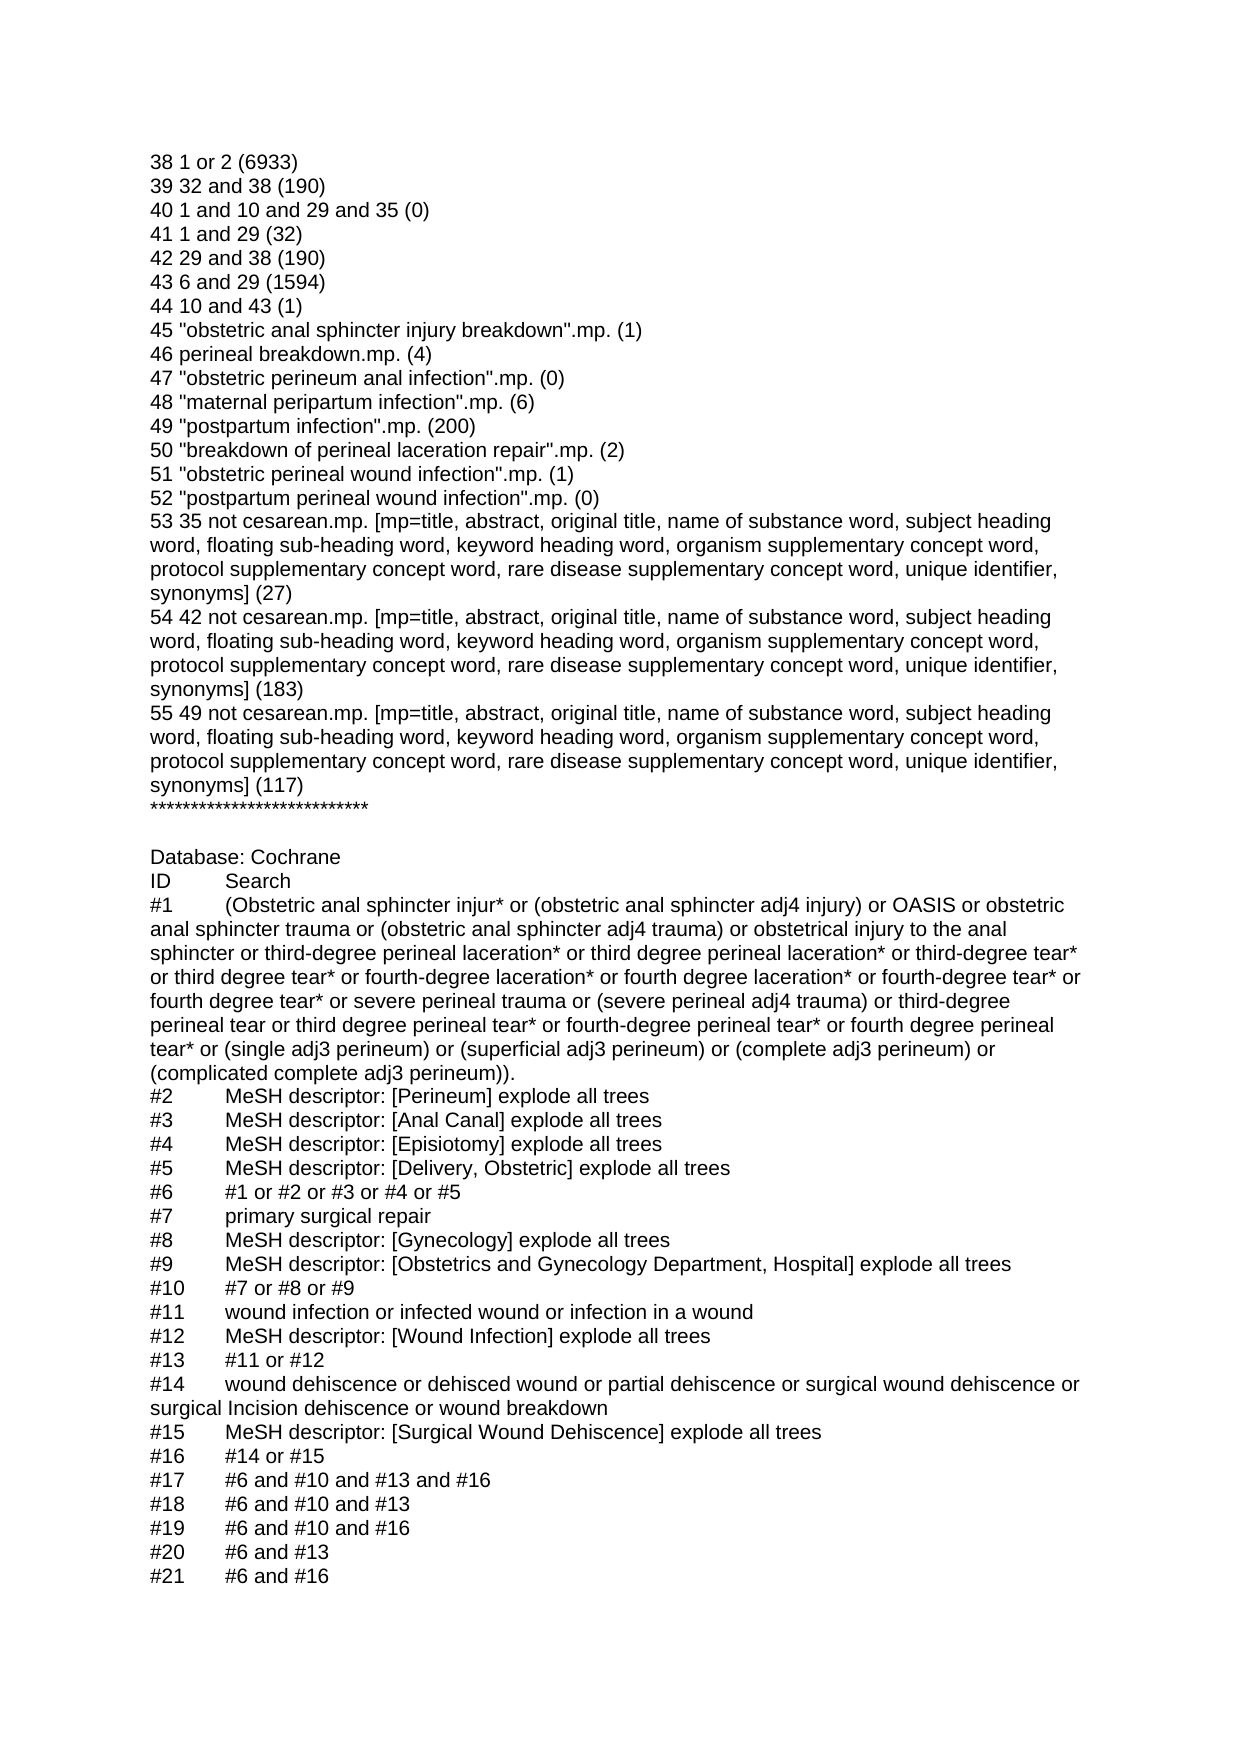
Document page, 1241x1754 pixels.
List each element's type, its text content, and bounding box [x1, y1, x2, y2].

text 49 "postpartum infection".mp. (200) [150, 413, 1090, 437]
text #19 #6 and #10 and #16 [150, 1516, 1090, 1539]
text #5 MeSH descriptor: [Delivery, Obstetric] explode all trees [150, 1156, 1090, 1180]
text #20 #6 and #13 [150, 1539, 1090, 1563]
text 44 10 and 43 (1) [150, 294, 1090, 318]
text 51 "obstetric perineal wound infection".mp. (1) [150, 461, 1090, 485]
text #13 #11 or #12 [150, 1348, 1090, 1372]
text 52 "postpartum perineal wound infection".mp. (0) [150, 485, 1090, 509]
text 45 "obstetric anal sphincter injury breakdown".mp. (1) [150, 318, 1090, 342]
text #3 MeSH descriptor: [Anal Canal] explode all trees [150, 1108, 1090, 1132]
text 42 29 and 38 (190) [150, 246, 1090, 270]
text #6 #1 or #2 or #3 or #4 or #5 [150, 1180, 1090, 1204]
text #16 #14 or #15 [150, 1444, 1090, 1468]
text 46 perineal breakdown.mp. (4) [150, 342, 1090, 366]
text Database: Cochrane [150, 845, 1090, 869]
text 39 32 and 38 (190) [150, 174, 1090, 198]
text 43 6 and 29 (1594) [150, 270, 1090, 294]
text #2 MeSH descriptor: [Perineum] explode all trees [150, 1084, 1090, 1108]
text 50 "breakdown of perineal laceration repair".mp. (2) [150, 437, 1090, 461]
text 38 1 or 2 (6933) [150, 150, 1090, 174]
text #18 #6 and #10 and #13 [150, 1492, 1090, 1516]
text #11 wound infection or infected wound or infection in a wound [150, 1300, 1090, 1324]
text #17 #6 and #10 and #13 and #16 [150, 1468, 1090, 1492]
text #12 MeSH descriptor: [Wound Infection] explode all trees [150, 1324, 1090, 1348]
text 53 35 not cesarean.mp. [mp=title, abstract, original title, name of substance word, subject heading word, floating sub-heading word, keyword heading word, organism supplementary concept word, protocol supplementary concept word, rare disease supplementary concept word, unique identifier, synonyms] (27) [150, 509, 1090, 605]
text #9 MeSH descriptor: [Obstetrics and Gynecology Department, Hospital] explode all trees [150, 1252, 1090, 1276]
text #14 wound dehiscence or dehisced wound or partial dehiscence or surgical wound dehiscence or surgical Incision dehiscence or wound breakdown [150, 1372, 1090, 1420]
text #10 #7 or #8 or #9 [150, 1276, 1090, 1300]
text #7 primary surgical repair [150, 1204, 1090, 1228]
text #4 MeSH descriptor: [Episiotomy] explode all trees [150, 1132, 1090, 1156]
text #15 MeSH descriptor: [Surgical Wound Dehiscence] explode all trees [150, 1420, 1090, 1444]
text #21 #6 and #16 [150, 1563, 1090, 1587]
text *************************** [150, 797, 1090, 821]
text #1 (Obstetric anal sphincter injur* or (obstetric anal sphincter adj4 injury) or OASIS or obstetric anal sphincter trauma or (obstetric anal sphincter adj4 trauma) or obstetrical injury to the anal sphincter or third-degree perineal laceration* or third degree perineal laceration* or third-degree tear* or third degree tear* or fourth-degree laceration* or fourth degree laceration* or fourth-degree tear* or fourth degree tear* or severe perineal trauma or (severe perineal adj4 trauma) or third-degree perineal tear or third degree perineal tear* or fourth-degree perineal tear* or fourth degree perineal tear* or (single adj3 perineum) or (superficial adj3 perineum) or (complete adj3 perineum) or (complicated complete adj3 perineum)). [150, 893, 1090, 1084]
text 48 "maternal peripartum infection".mp. (6) [150, 389, 1090, 413]
text #8 MeSH descriptor: [Gynecology] explode all trees [150, 1228, 1090, 1252]
text 54 42 not cesarean.mp. [mp=title, abstract, original title, name of substance word, subject heading word, floating sub-heading word, keyword heading word, organism supplementary concept word, protocol supplementary concept word, rare disease supplementary concept word, unique identifier, synonyms] (183) [150, 605, 1090, 701]
text ID Search [150, 869, 1090, 893]
text 40 1 and 10 and 29 and 35 (0) [150, 198, 1090, 222]
text 47 "obstetric perineum anal infection".mp. (0) [150, 366, 1090, 389]
text 41 1 and 29 (32) [150, 222, 1090, 246]
text 55 49 not cesarean.mp. [mp=title, abstract, original title, name of substance word, subject heading word, floating sub-heading word, keyword heading word, organism supplementary concept word, protocol supplementary concept word, rare disease supplementary concept word, unique identifier, synonyms] (117) [150, 701, 1090, 797]
